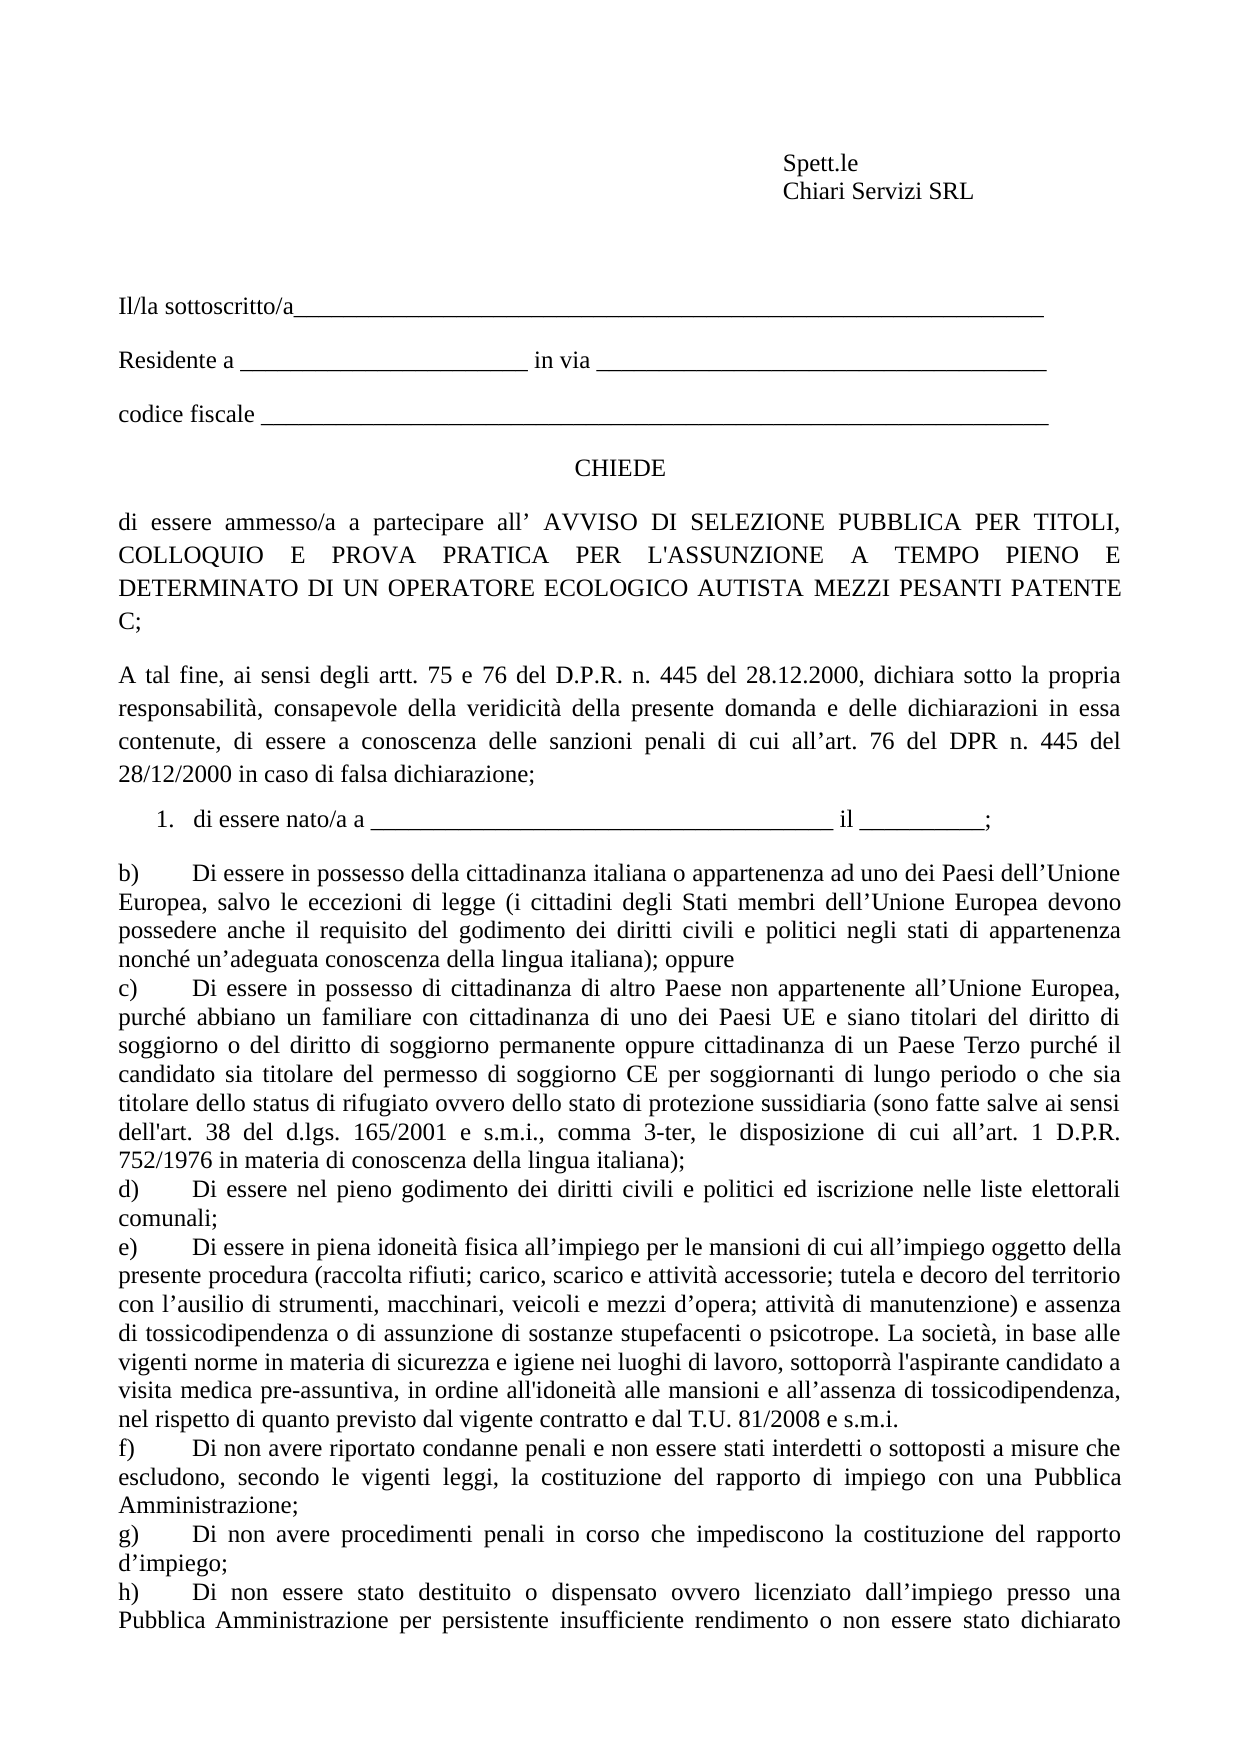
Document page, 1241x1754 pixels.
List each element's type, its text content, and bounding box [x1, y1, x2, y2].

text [118, 1577, 1122, 1634]
text Spett.le [118, 148, 1122, 176]
text b) Di essere in possesso della cittadinanza italiana o appartenenza ad uno dei Paesi dell’Unione Europea, salvo le eccezioni di legge (i cittadini degli Stati membri dell’Unione Europea devono possedere anche il requisito del godimento dei diritti civili e politici negli stati di appartenenza nonché un’adeguata conoscenza della lingua italiana); oppure [118, 858, 1122, 973]
text Residente a _______________________ in via ____________________________________ [118, 345, 1122, 374]
text A tal fine, ai sensi degli artt. 75 e 76 del D.P.R. n. 445 del 28.12.2000, dichiara sotto la propria responsabilità, consapevole della veridicità della presente domanda e delle dichiarazioni in essa contenute, di essere a conoscenza delle sanzioni penali di cui all’art. 76 del DPR n. 445 del 28/12/2000 in caso di falsa dichiarazione; [118, 660, 1122, 787]
text f) Di non avere riportato condanne penali e non essere stati interdetti o sottoposti a misure che escludono, secondo le vigenti leggi, la costituzione del rapporto di impiego con una Pubblica Amministrazione; [118, 1433, 1122, 1519]
list di essere nato/a a _____________________________________ il __________; [156, 804, 1122, 833]
text d) Di essere nel pieno godimento dei diritti civili e politici ed iscrizione nelle liste elettorali comunali; [118, 1174, 1122, 1232]
text c) Di essere in possesso di cittadinanza di altro Paese non appartenente all’Unione Europea, purché abbiano un familiare con cittadinanza di uno dei Paesi UE e siano titolari del diritto di soggiorno o del diritto di soggiorno permanente oppure cittadinanza di un Paese Terzo purché il candidato sia titolare del permesso di soggiorno CE per soggiornanti di lungo periodo o che sia titolare dello status di rifugiato ovvero dello stato di protezione sussidiaria (sono fatte salve ai sensi dell'art. 38 del d.lgs. 165/2001 e s.m.i., comma 3-ter, le disposizione di cui all’art. 1 D.P.R. 752/1976 in materia di conoscenza della lingua italiana); [118, 973, 1122, 1174]
text CHIEDE [118, 453, 1122, 482]
text Chiari Servizi SRL [118, 176, 1122, 205]
text di essere ammesso/a a partecipare all’ AVVISO DI SELEZIONE PUBBLICA PER TITOLI, COLLOQUIO E PROVA PRATICA PER L'ASSUNZIONE A TEMPO PIENO E DETERMINATO DI UN OPERATORE ECOLOGICO AUTISTA MEZZI PESANTI PATENTE C; [118, 507, 1122, 634]
text g) Di non avere procedimenti penali in corso che impediscono la costituzione del rapporto d’impiego; [118, 1519, 1122, 1577]
text codice fiscale _______________________________________________________________ [118, 399, 1122, 428]
text e) Di essere in piena idoneità fisica all’impiego per le mansioni di cui all’impiego oggetto della presente procedura (raccolta rifiuti; carico, scarico e attività accessorie; tutela e decoro del territorio con l’ausilio di strumenti, macchinari, veicoli e mezzi d’opera; attività di manutenzione) e assenza di tossicodipendenza o di assunzione di sostanze stupefacenti o psicotrope. La società, in base alle vigenti norme in materia di sicurezza e igiene nei luoghi di lavoro, sottoporrà l'aspirante candidato a visita medica pre-assuntiva, in ordine all'idoneità alle mansioni e all’assenza di tossicodipendenza, nel rispetto di quanto previsto dal vigente contratto e dal T.U. 81/2008 e s.m.i. [118, 1232, 1122, 1433]
text Il/la sottoscritto/a____________________________________________________________ [118, 291, 1122, 320]
